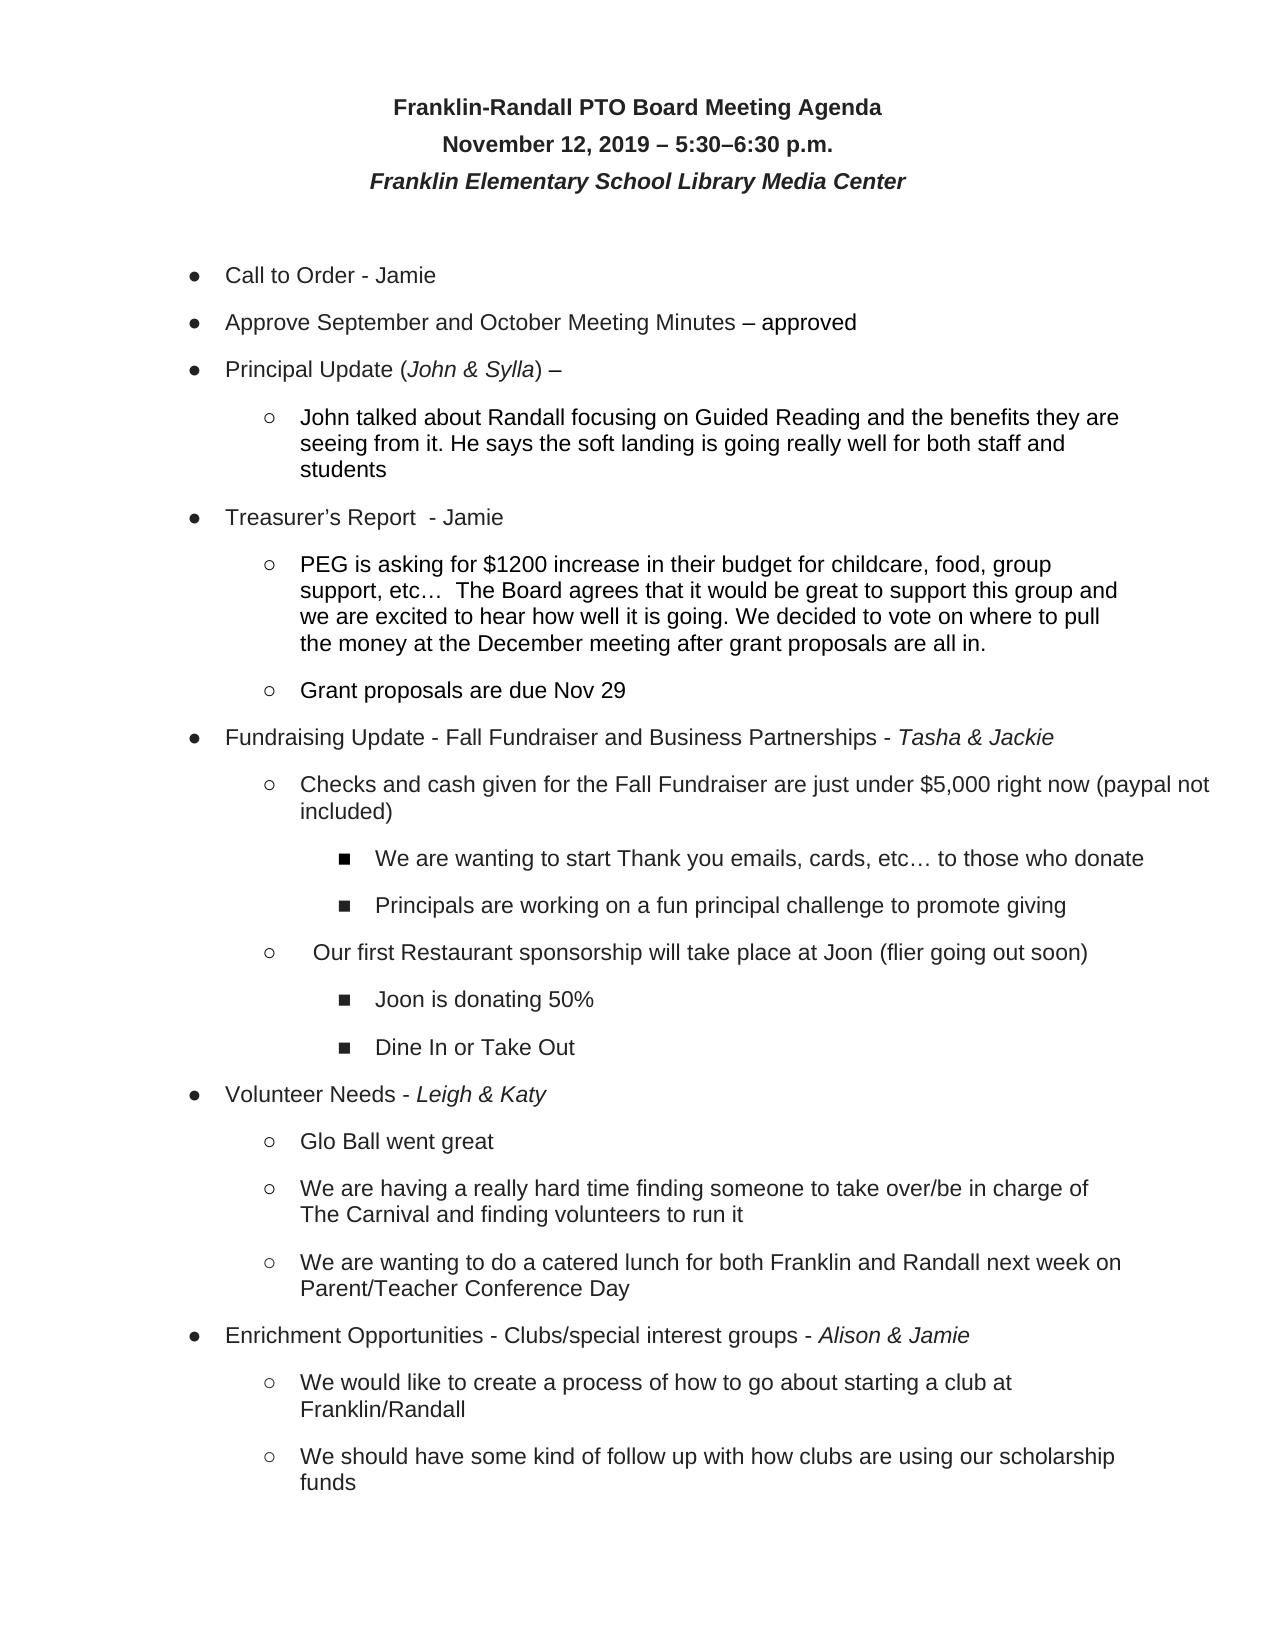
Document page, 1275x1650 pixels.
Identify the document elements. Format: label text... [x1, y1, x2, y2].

list Principal Update (John & Sylla) – [187, 356, 1125, 383]
list Glo Ball went great [262, 1128, 1125, 1154]
list Call to Order - Jamie [187, 262, 1125, 288]
list We are wanting to start Thank you emails, cards, etc… to those who donate [337, 845, 1237, 871]
list Volunteer Needs - Leigh & Katy [187, 1081, 1125, 1107]
list Our first Restaurant sponsorship will take place at Joon (flier going out soon) [262, 939, 1237, 966]
list Approve September and October Meeting Minutes – approved [187, 309, 1125, 336]
list Dine In or Take Out [337, 1033, 1237, 1060]
list John talked about Randall focusing on Guided Reading and the benefits they are seeing from it. He says the soft landing is going really well for both staff and students [262, 403, 1125, 483]
list Principals are working on a fun principal challenge to promote giving [337, 892, 1237, 918]
list Joon is donating 50% [337, 986, 1237, 1013]
text Franklin Elementary School Library Media Center [150, 168, 1125, 194]
list Fundraising Update - Fall Fundraiser and Business Partnerships - Tasha & Jackie [187, 724, 1237, 750]
list We should have some kind of follow up with how clubs are using our scholarship funds [262, 1443, 1125, 1496]
list We are wanting to do a catered lunch for both Franklin and Randall next week on Parent/Teacher Conference Day [262, 1249, 1125, 1301]
list We are having a really hard time finding someone to take over/be in charge of The Carnival and finding volunteers to run it [262, 1175, 1125, 1228]
list Checks and cash given for the Fall Fundraiser are just under $5,000 right now (paypal not included) [262, 771, 1237, 824]
list PEG is asking for $1200 increase in their budget for childcare, food, group support, etc… The Board agrees that it would be great to support this group and we are excited to hear how well it is going. We decided to vote on where to pull the money at the December meeting after grant proposals are all in. [262, 551, 1125, 656]
list Enrichment Opportunities - Clubs/special interest groups - Alison & Jamie [187, 1322, 1125, 1348]
list Treasurer’s Report - Jamie [187, 503, 1125, 530]
list Grant proposals are due Nov 29 [262, 677, 1125, 703]
text Franklin-Randall PTO Board Meeting Agenda [150, 94, 1125, 120]
text November 12, 2019 – 5:30–6:30 p.m. [150, 131, 1125, 157]
list We would like to create a process of how to go about starting a club at Franklin/Randall [262, 1369, 1125, 1422]
